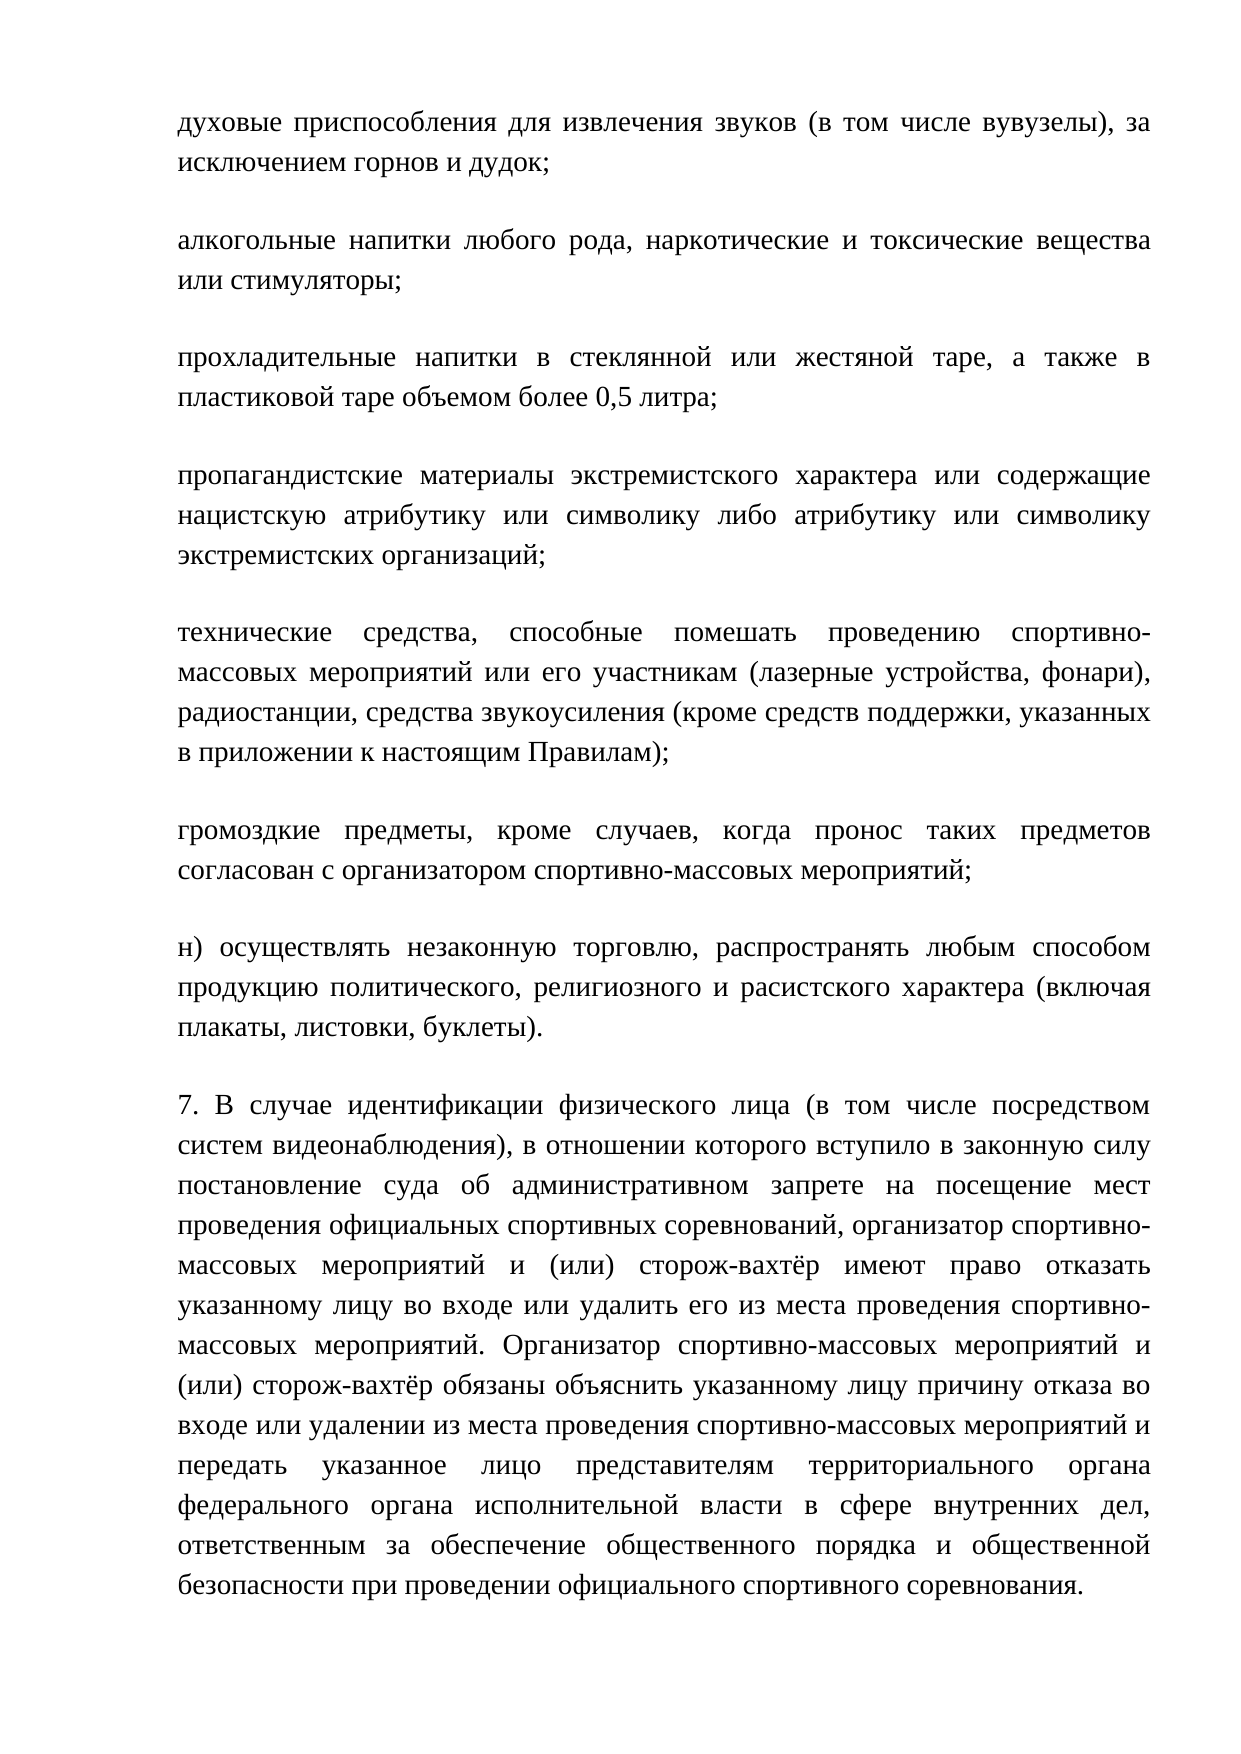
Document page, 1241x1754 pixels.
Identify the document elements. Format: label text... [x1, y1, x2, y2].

text алкогольные напитки любого рода, наркотические и токсические вещества или стимуляторы; [177, 215, 1152, 295]
text 7. В случае идентификации физического лица (в том числе посредством систем видеонаблюдения), в отношении которого вступило в законную силу постановление суда об административном запрете на посещение мест проведения официальных спортивных соревнований, организатор спортивно-массовых мероприятий и (или) сторож-вахтёр имеют право отказать указанному лицу во входе или удалить его из места проведения спортивно-массовых мероприятий. Организатор спортивно-массовых мероприятий и (или) сторож-вахтёр обязаны объяснить указанному лицу причину отказа во входе или удалении из места проведения спортивно-массовых мероприятий и передать указанное лицо представителям территориального органа федерального органа исполнительной власти в сфере внутренних дел, ответственным за обеспечение общественного порядка и общественной безопасности при проведении официального спортивного соревнования. [177, 1080, 1152, 1600]
text технические средства, способные помешать проведению спортивно-массовых мероприятий или его участникам (лазерные устройства, фонари), радиостанции, средства звукоусиления (кроме средств поддержки, указанных в приложении к настоящим Правилам); [177, 608, 1152, 768]
text прохладительные напитки в стеклянной или жестяной таре, а также в пластиковой таре объемом более 0,5 литра; [177, 333, 1152, 413]
text духовые приспособления для извлечения звуков (в том числе вувузелы), за исключением горнов и дудок; [177, 98, 1152, 178]
text громоздкие предметы, кроме случаев, когда пронос таких предметов согласован с организатором спортивно-массовых мероприятий; [177, 805, 1152, 885]
text н) осуществлять незаконную торговлю, распространять любым способом продукцию политического, религиозного и расистского характера (включая плакаты, листовки, буклеты). [177, 923, 1152, 1043]
text пропагандистские материалы экстремистского характера или содержащие нацистскую атрибутику или символику либо атрибутику или символику экстремистских организаций; [177, 450, 1152, 570]
